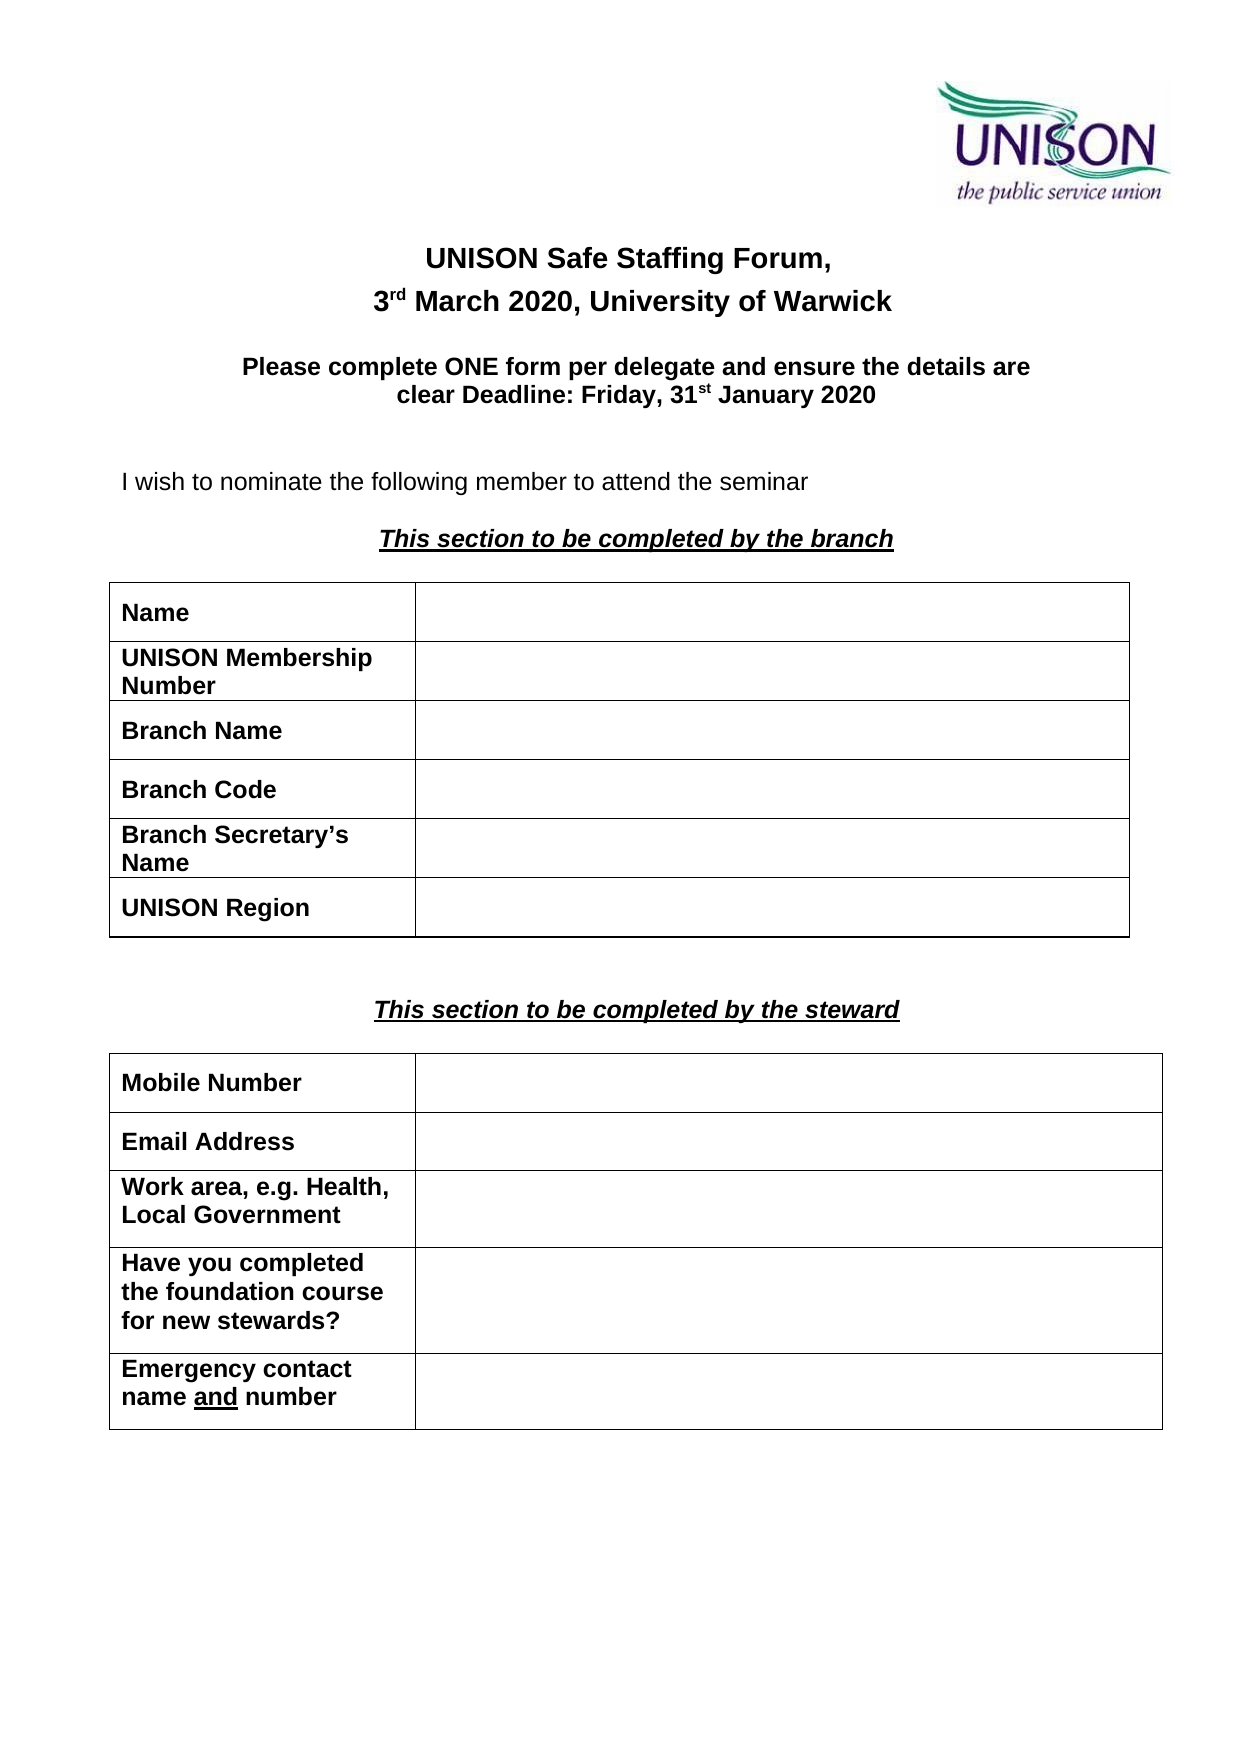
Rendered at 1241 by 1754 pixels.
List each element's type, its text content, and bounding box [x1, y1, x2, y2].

table_cell [416, 642, 1129, 700]
table_cell Have you completed the foundation course for new stewards? [110, 1248, 415, 1353]
table_cell UNISON Membership Number [110, 642, 415, 700]
table_cell [416, 819, 1129, 877]
text I wish to nominate the following member to attend the seminar [121, 467, 1196, 495]
table_cell [416, 760, 1129, 818]
table_cell [416, 701, 1129, 759]
table_cell [416, 1354, 1162, 1429]
text UNISON Safe Staffing Forum, [296, 241, 961, 275]
table_header Name [110, 583, 415, 641]
table_cell UNISON Region [110, 878, 415, 936]
table_header Mobile Number [110, 1054, 415, 1112]
table_cell Email Address [110, 1113, 415, 1170]
table_cell Branch Code [110, 760, 415, 818]
table_cell Work area, e.g. Health, Local Government [110, 1171, 415, 1247]
table_cell [416, 1171, 1162, 1247]
table_cell [416, 1248, 1162, 1353]
table_header [416, 1054, 1162, 1112]
text This section to be completed by the branch [296, 524, 976, 553]
table_cell [416, 878, 1129, 936]
table_cell Branch Name [110, 701, 415, 759]
table_cell Branch Secretary’s Name [110, 819, 415, 877]
subtitle Please complete ONE form per delegate and ensure the details are clear Deadline: Friday, 31st January 2020 [213, 352, 1060, 409]
table_cell [416, 1113, 1162, 1170]
table_header [416, 583, 1129, 641]
picture [936, 81, 1197, 208]
text This section to be completed by the steward [296, 995, 977, 1023]
table_cell Emergency contact name and number [110, 1354, 415, 1429]
text 3rd March 2020, University of Warwick [296, 284, 961, 318]
